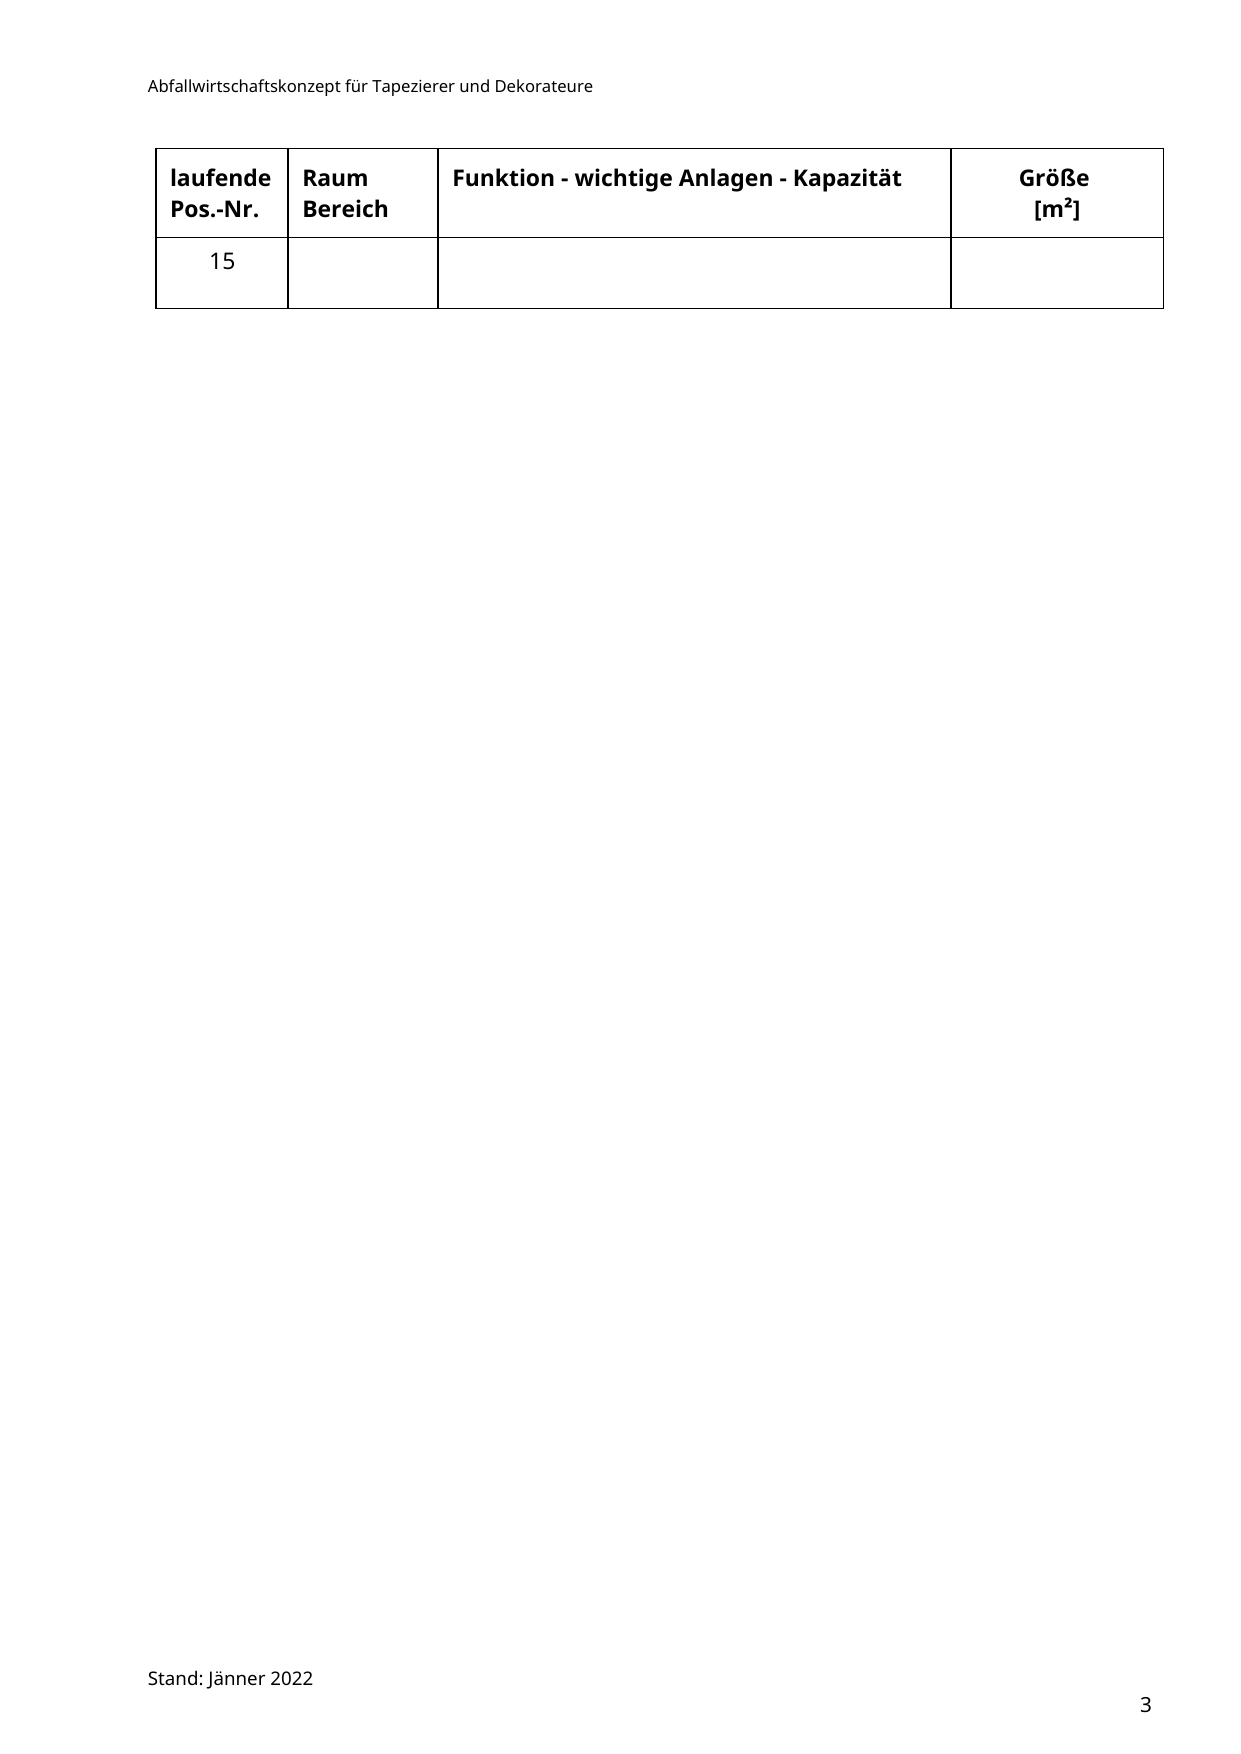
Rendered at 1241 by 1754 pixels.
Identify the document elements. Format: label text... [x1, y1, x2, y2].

table_header laufende Pos.-Nr. [157, 149, 287, 237]
table_cell [439, 238, 950, 308]
table_cell [289, 238, 437, 308]
table_header Raum Bereich [289, 149, 437, 237]
table_header Funktion - wichtige Anlagen - Kapazität [439, 149, 950, 237]
table_cell [952, 238, 1163, 308]
table_cell 15 [157, 238, 287, 308]
table_header Größe [m²] [952, 149, 1163, 237]
